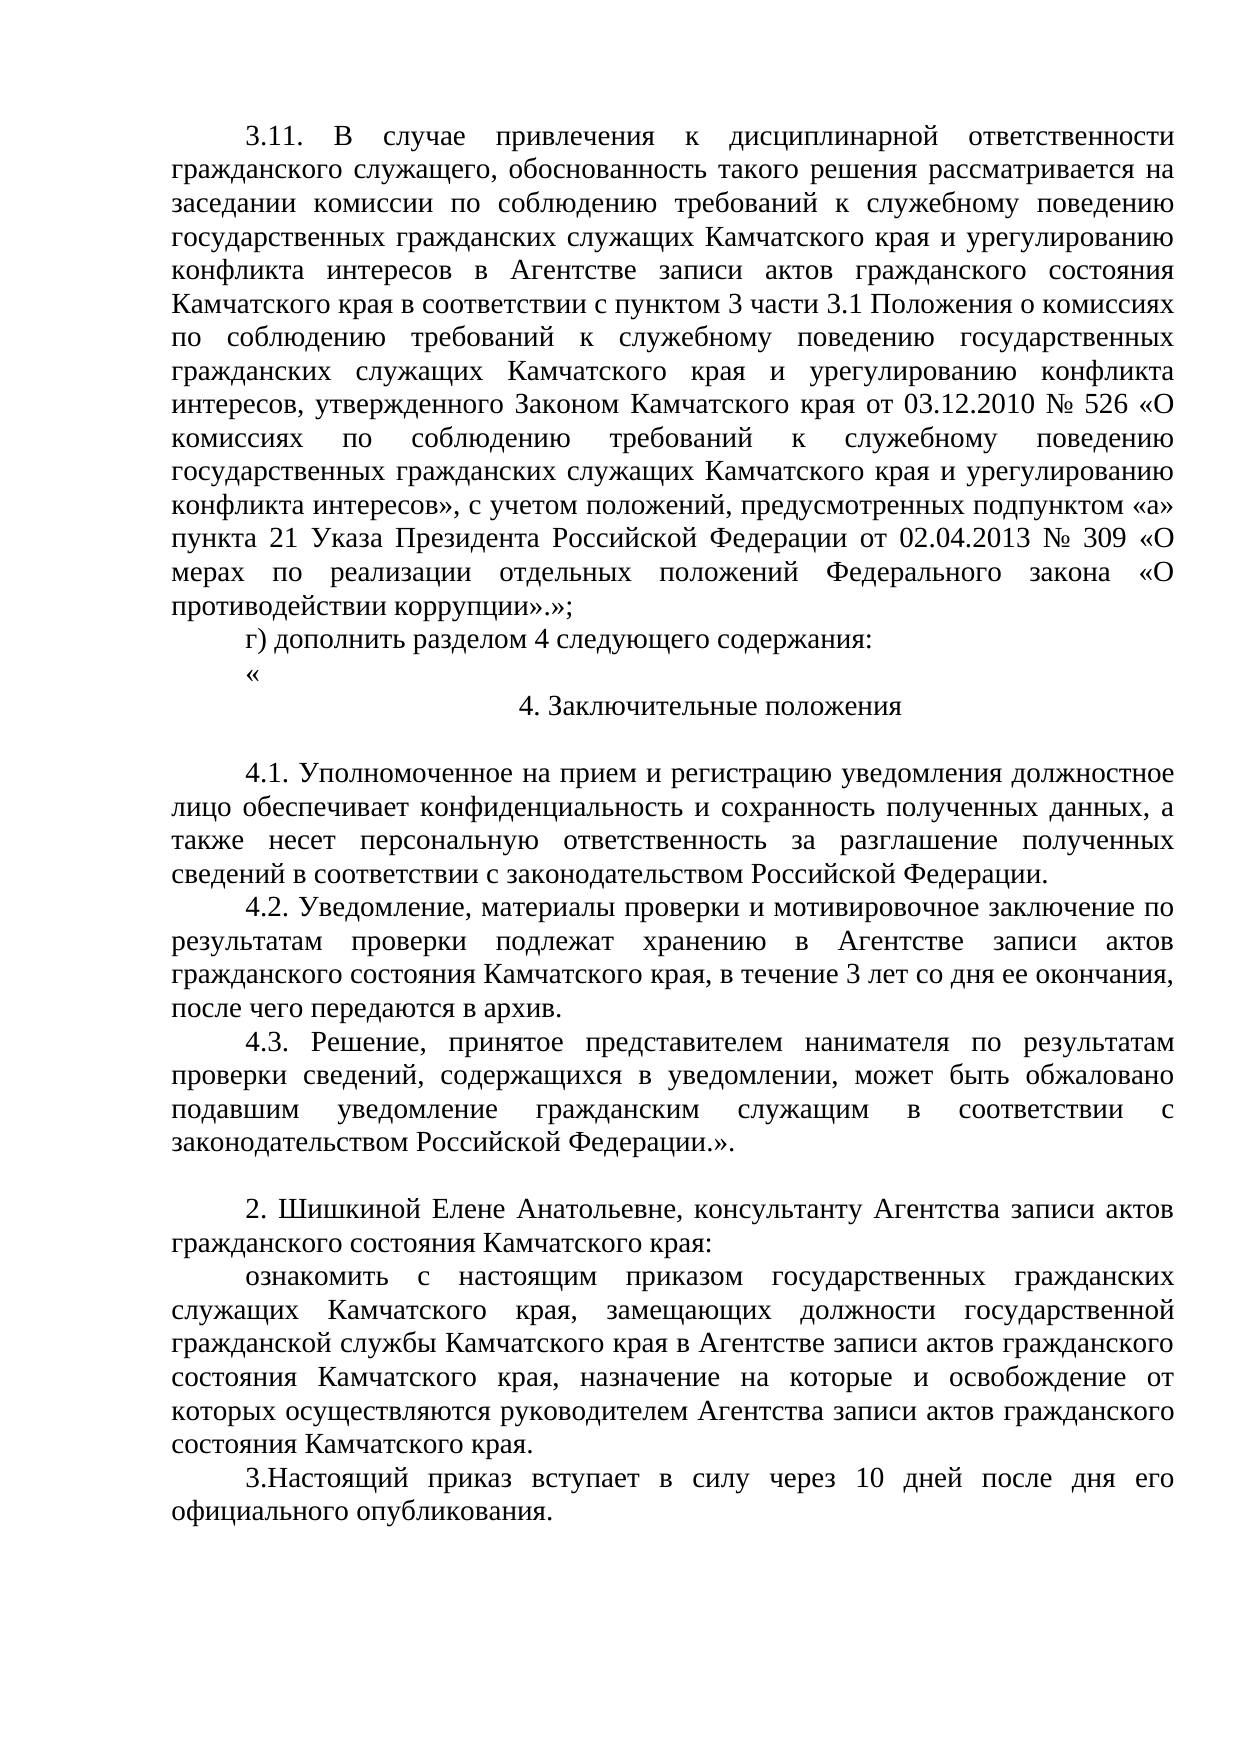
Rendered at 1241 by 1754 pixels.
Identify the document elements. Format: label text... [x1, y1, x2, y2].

text 2. Шишкиной Елене Анатольевне, консультанту Агентства записи актов гражданского состояния Камчатского края: [171, 1191, 1175, 1258]
text 4.2. Уведомление, материалы проверки и мотивировочное заключение по результатам проверки подлежат хранению в Агентстве записи актов гражданского состояния Камчатского края, в течение 3 лет со дня ее окончания, после чего передаются в архив. [171, 889, 1175, 1024]
text г) дополнить разделом 4 следующего содержания: [171, 621, 1175, 655]
text 4.3. Решение, принятое представителем нанимателя по результатам проверки сведений, содержащихся в уведомлении, может быть обжаловано подавшим уведомление гражданским служащим в соответствии с законодательством Российской Федерации.». [171, 1024, 1175, 1158]
text ознакомить с настоящим приказом государственных гражданских служащих Камчатского края, замещающих должности государственной гражданской службы Камчатского края в Агентстве записи актов гражданского состояния Камчатского края, назначение на которые и освобождение от которых осуществляются руководителем Агентства записи актов гражданского состояния Камчатского края. [171, 1258, 1175, 1460]
text « [171, 655, 1175, 688]
text 4.1. Уполномоченное на прием и регистрацию уведомления должностное лицо обеспечивает конфиденциальность и сохранность полученных данных, а также несет персональную ответственность за разглашение полученных сведений в соответствии с законодательством Российской Федерации. [171, 755, 1175, 889]
text 3.Настоящий приказ вступает в силу через 10 дней после дня его официального опубликования. [171, 1460, 1175, 1527]
text 4. Заключительные положения [171, 688, 1175, 722]
text 3.11. В случае привлечения к дисциплинарной ответственности гражданского служащего, обоснованность такого решения рассматривается на заседании комиссии по соблюдению требований к служебному поведению государственных гражданских служащих Камчатского края и урегулированию конфликта интересов в Агентстве записи актов гражданского состояния Камчатского края в соответствии с пунктом 3 части 3.1 Положения о комиссиях по соблюдению требований к служебному поведению государственных гражданских служащих Камчатского края и урегулированию конфликта интересов, утвержденного Законом Камчатского края от 03.12.2010 № 526 «О комиссиях по соблюдению требований к служебному поведению государственных гражданских служащих Камчатского края и урегулированию конфликта интересов», с учетом положений, предусмотренных подпунктом «а» пункта 21 Указа Президента Российской Федерации от 02.04.2013 № 309 «О мерах по реализации отдельных положений Федерального закона «О противодействии коррупции».»; [171, 118, 1175, 621]
